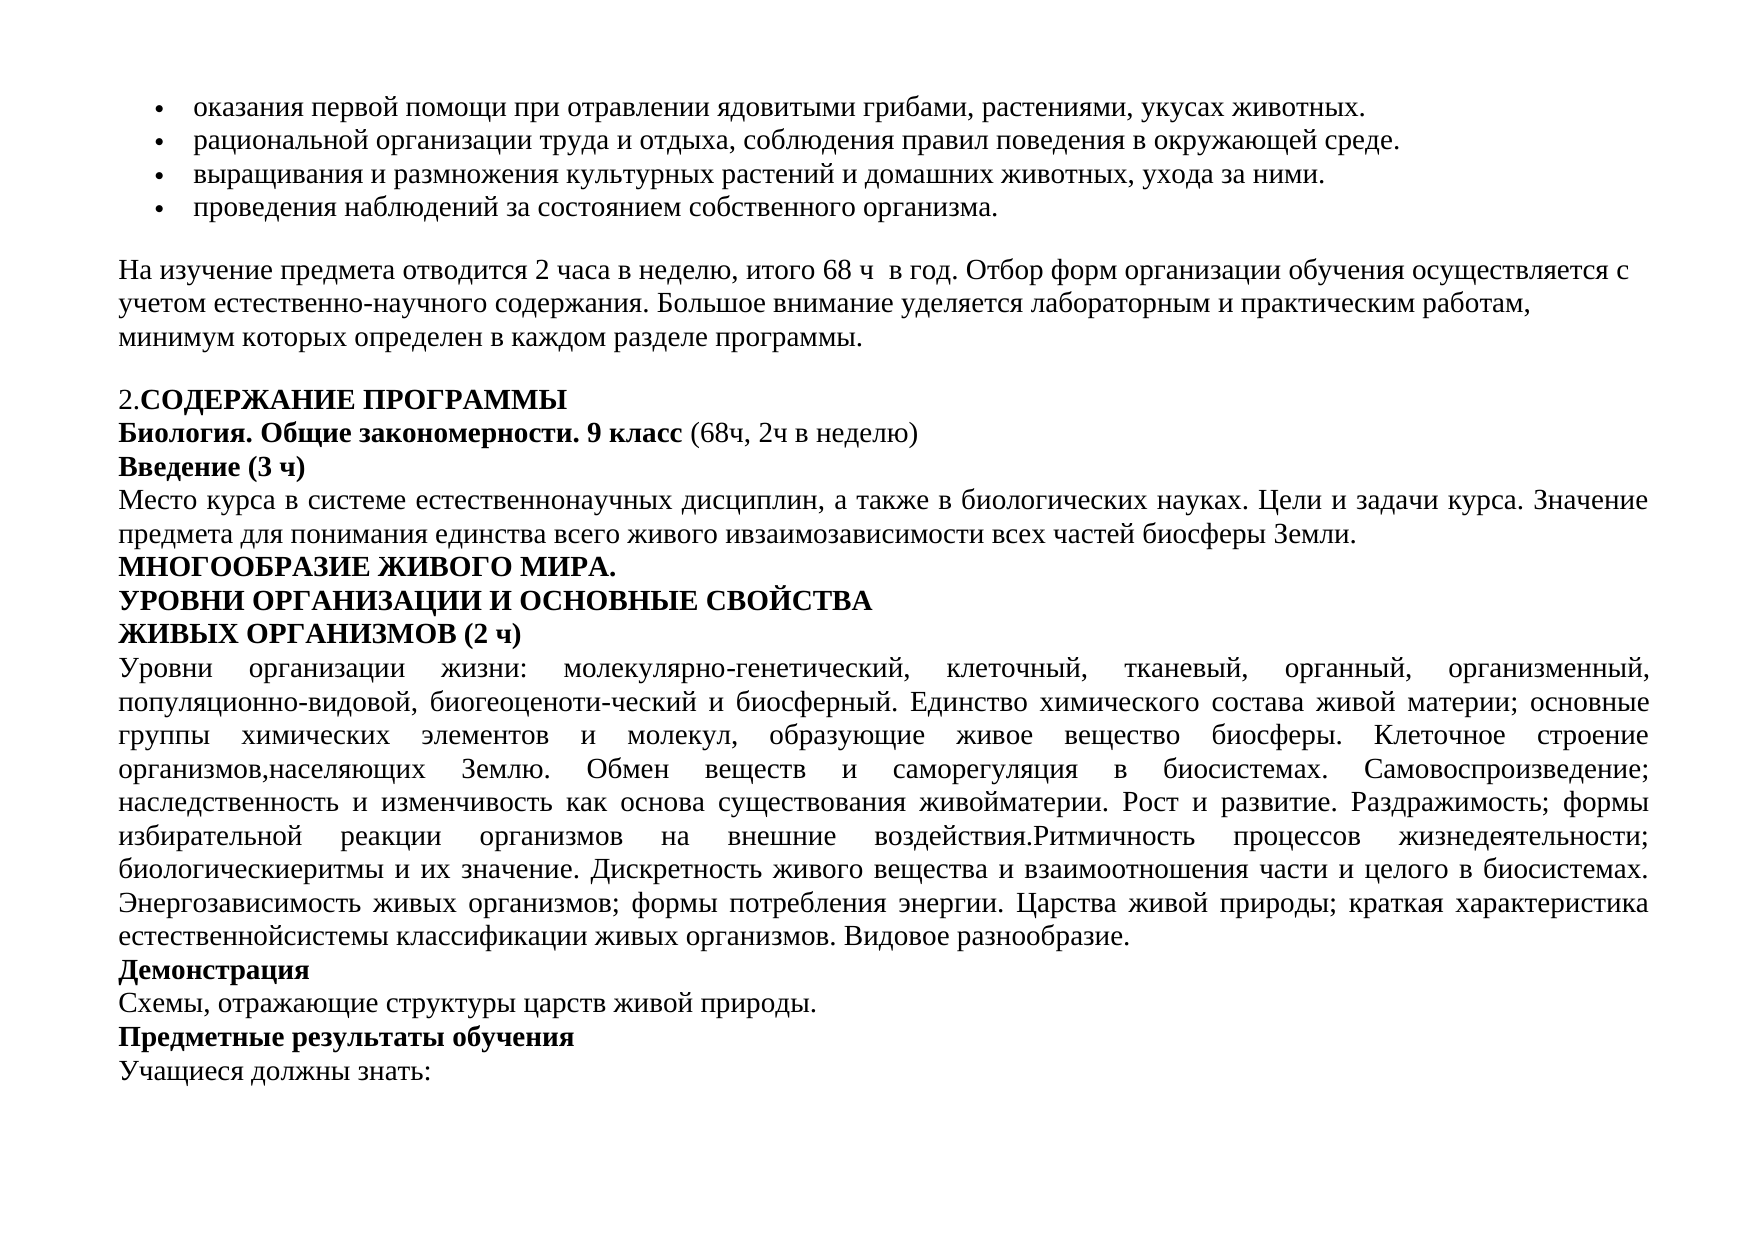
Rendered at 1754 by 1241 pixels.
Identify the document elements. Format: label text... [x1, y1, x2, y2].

text Демонстрация [118, 952, 1651, 986]
text Схемы, отражающие структуры царств живой природы. [118, 986, 1651, 1019]
text 2.СОДЕРЖАНИЕ ПРОГРАММЫ [118, 382, 1651, 415]
list выращивания и размножения культурных растений и домашних животных, ухода за ними. [156, 156, 1651, 189]
text Место курса в системе естественнонаучных дисциплин, а также в биологических науках. Цели и задачи курса. Значение предмета для понимания единства всего живого ивзаимозависимости всех частей биосферы Земли. [118, 482, 1651, 549]
text МНОГООБРАЗИЕ ЖИВОГО МИРА. [118, 549, 1651, 583]
text Уровни организации жизни: молекулярно-генетический, клеточный, тканевый, органный, организменный, популяционно-видовой, биогеоценоти-ческий и биосферный. Единство химического состава живой материи; основные группы химических элементов и молекул, образующие живое вещество биосферы. Клеточное строение организмов,населяющих Землю. Обмен веществ и саморегуляция в биосистемах. Самовоспроизведение; наследственность и изменчивость как основа существования живойматерии. Рост и развитие. Раздражимость; формы избирательной реакции организмов на внешние воздействия.Ритмичность процессов жизнедеятельности; биологическиеритмы и их значение. Дискретность живого вещества и взаимоотношения части и целого в биосистемах. Энергозависимость живых организмов; формы потребления энергии. Царства живой природы; краткая характеристика естественнойсистемы классификации живых организмов. Видовое разнообразие. [118, 650, 1651, 952]
list оказания первой помощи при отравлении ядовитыми грибами, растениями, укусах животных. [156, 89, 1651, 122]
text Предметные результаты обучения [118, 1019, 1651, 1053]
list проведения наблюдений за состоянием собственного организма. [156, 189, 1651, 223]
text Учащиеся должны знать: [118, 1053, 1651, 1086]
text Введение (3 ч) [118, 449, 1651, 482]
text УРОВНИ ОРГАНИЗАЦИИ И ОСНОВНЫЕ СВОЙСТВА [118, 583, 1651, 617]
text На изучение предмета отводится 2 часа в неделю, итого 68 ч в год. Отбор форм организации обучения осуществляется с учетом естественно-научного содержания. Большое внимание уделяется лабораторным и практическим работам, минимум которых определен в каждом разделе программы. [118, 252, 1651, 353]
text Биология. Общие закономерности. 9 класс (68ч, 2ч в неделю) [118, 415, 1651, 449]
list рациональной организации труда и отдыха, соблюдения правил поведения в окружающей среде. [156, 122, 1651, 156]
text ЖИВЫХ ОРГАНИЗМОВ (2 ч) [118, 617, 1651, 650]
